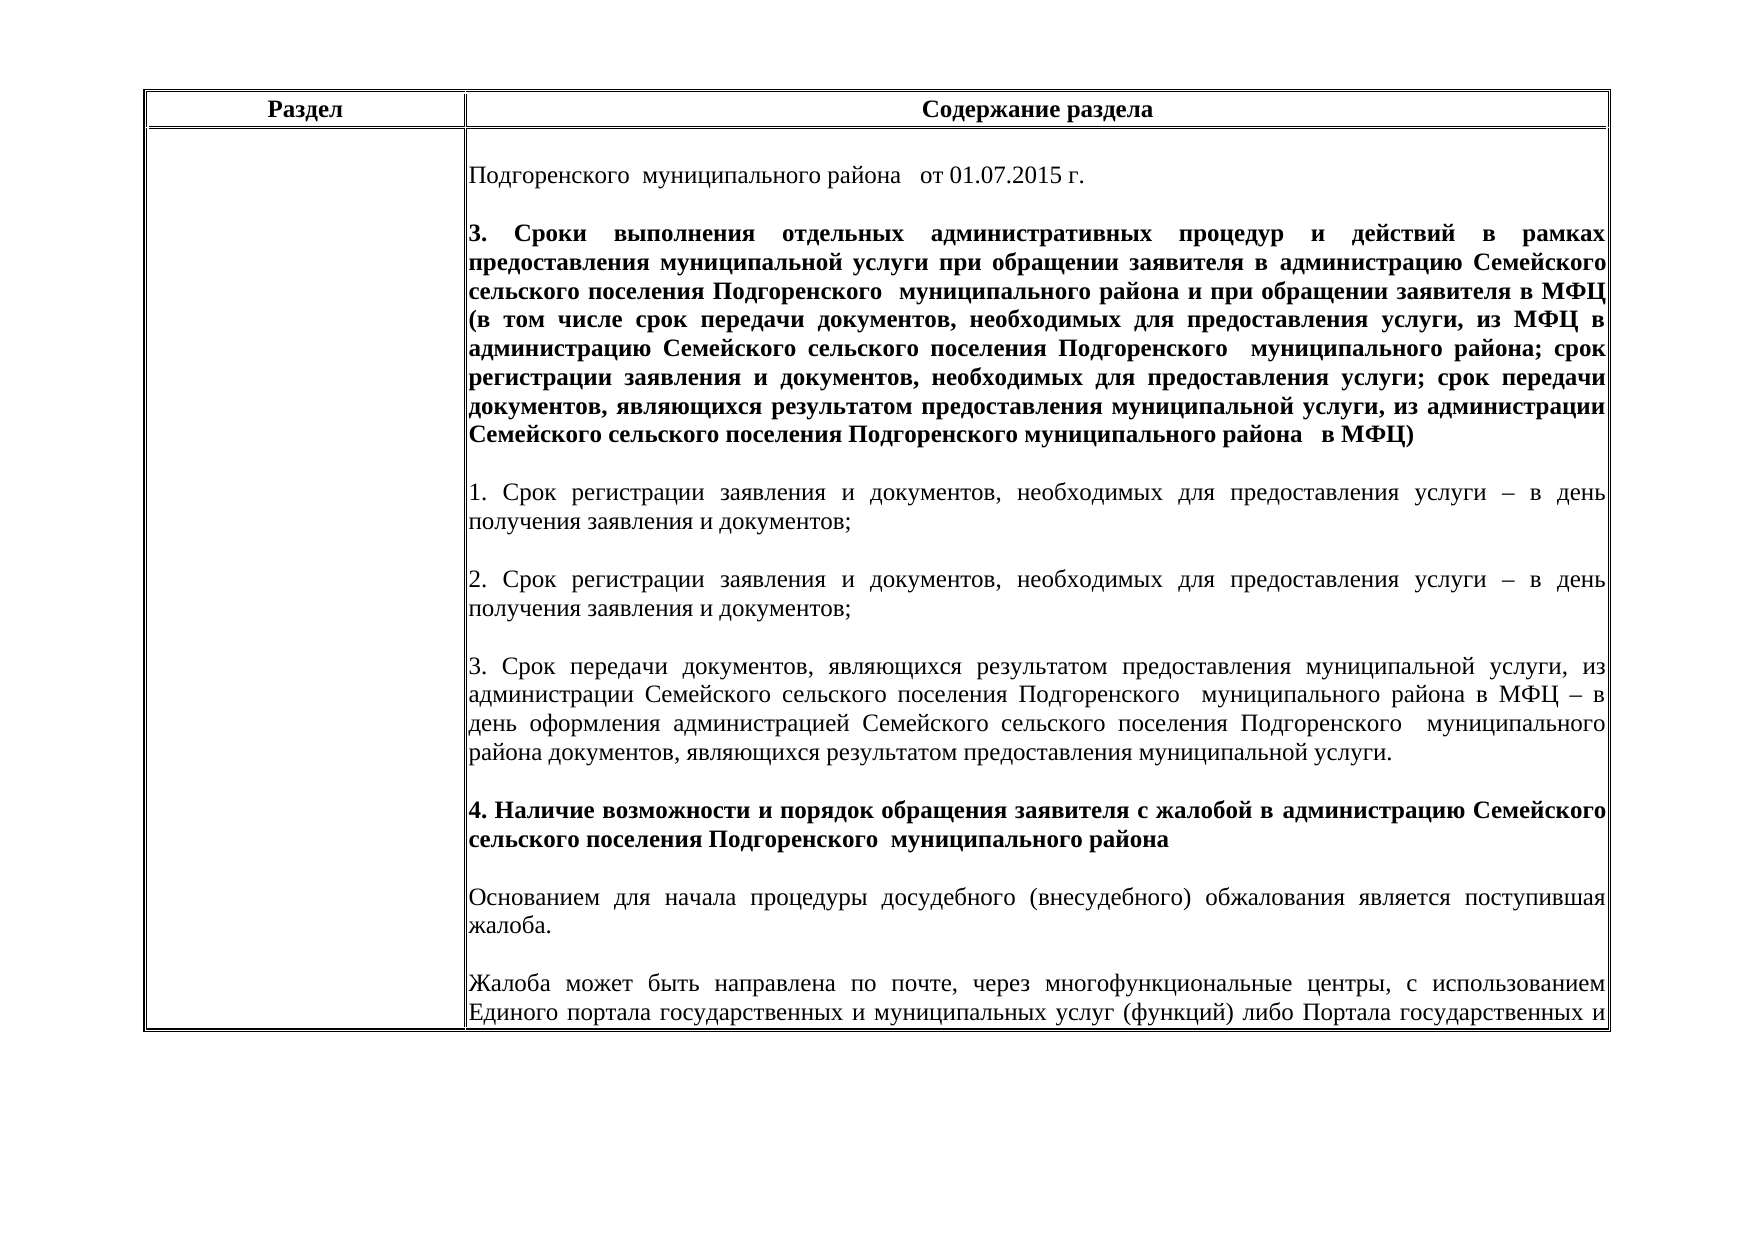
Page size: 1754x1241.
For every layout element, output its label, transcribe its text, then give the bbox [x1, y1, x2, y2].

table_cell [145, 126, 466, 1028]
table_header Содержание раздела [466, 92, 1608, 126]
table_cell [466, 126, 1609, 1028]
table_header Раздел [147, 92, 466, 126]
